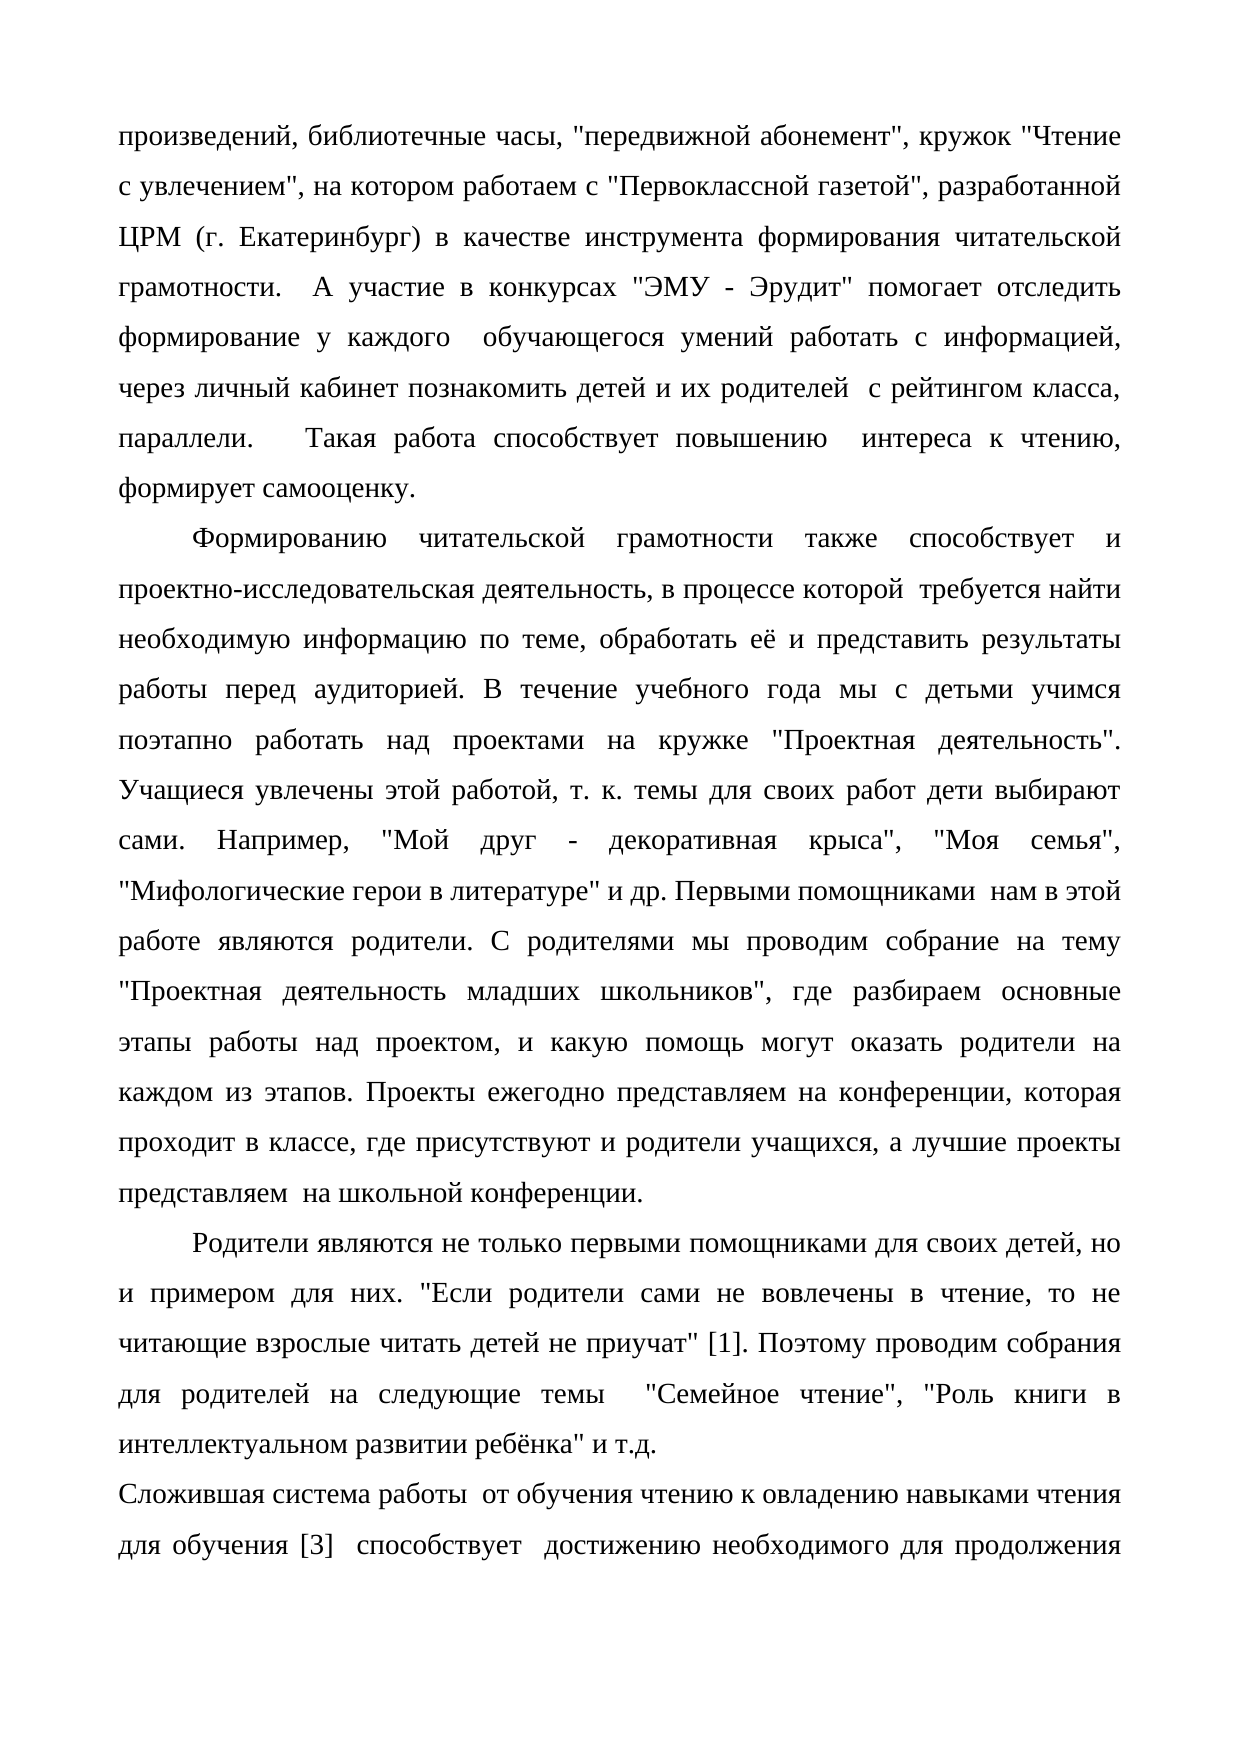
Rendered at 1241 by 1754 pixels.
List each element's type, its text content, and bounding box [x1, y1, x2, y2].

text Формированию читательской грамотности также способствует и проектно-исследовательская деятельность, в процессе которой требуется найти необходимую информацию по теме, обработать её и представить результаты работы перед аудиторией. В течение учебного года мы с детьми учимся поэтапно работать над проектами на кружке "Проектная деятельность". Учащиеся увлечены этой работой, т. к. темы для своих работ дети выбирают сами. Например, "Мой друг - декоративная крыса", "Моя семья", "Мифологические герои в литературе" и др. Первыми помощниками нам в этой работе являются родители. С родителями мы проводим собрание на тему "Проектная деятельность младших школьников", где разбираем основные этапы работы над проектом, и какую помощь могут оказать родители на каждом из этапов. Проекты ежегодно представляем на конференции, которая проходит в классе, где присутствуют и родители учащихся, а лучшие проекты представляем на школьной конференции. [118, 521, 1122, 1208]
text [118, 1477, 1122, 1560]
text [118, 118, 1122, 504]
text Родители являются не только первыми помощниками для своих детей, но и примером для них. "Если родители сами не вовлечены в чтение, то не читающие взрослые читать детей не приучат" [1]. Поэтому проводим собрания для родителей на следующие темы "Семейное чтение", "Роль книги в интеллектуальном развитии ребёнка" и т.д. [118, 1225, 1122, 1460]
